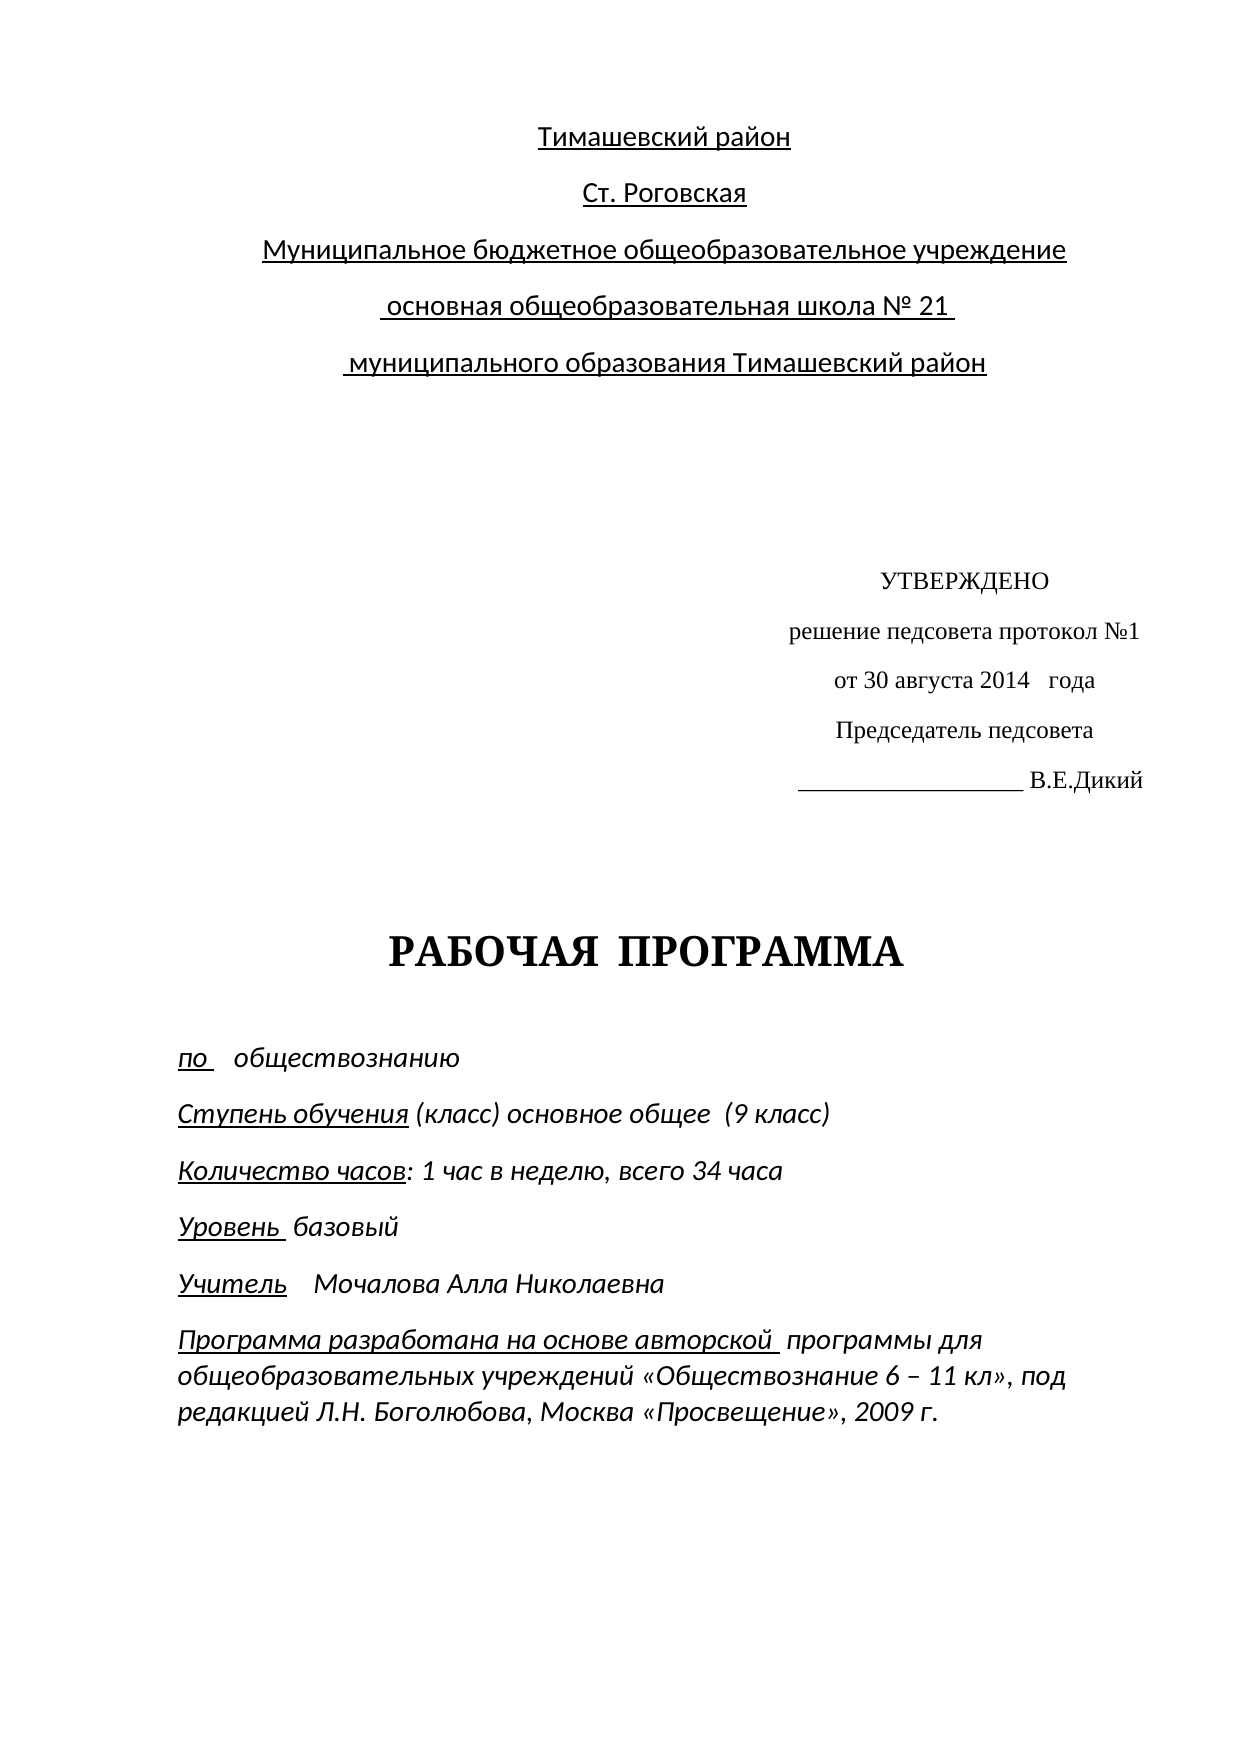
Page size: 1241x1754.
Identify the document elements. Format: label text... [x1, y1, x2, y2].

text муниципального образования Тимашевский район [177, 344, 1152, 379]
text УТВЕРЖДЕНО [777, 566, 1152, 595]
text Учитель Мочалова Алла Николаевна [177, 1265, 1152, 1301]
text РАБОЧАЯ ПРОГРАММА [177, 929, 1152, 977]
text Программа разработана на основе авторской программы для общеобразовательных учреждений «Обществознание 6 – 11 кл», под редакцией Л.Н. Боголюбова, Москва «Просвещение», 2009 г. [177, 1321, 1130, 1428]
text __________________ В.Е.Дикий [777, 765, 1152, 793]
text Ст. Роговская [177, 174, 1152, 210]
text Председатель педсовета [777, 715, 1152, 744]
text Уровень базовый [177, 1208, 1152, 1244]
text основная общеобразовательная школа № 21 [177, 287, 1152, 323]
text решение педсовета протокол №1 [777, 616, 1152, 645]
text Муниципальное бюджетное общеобразовательное учреждение [177, 231, 1152, 267]
text Количество часов: 1 час в неделю, всего 34 часа [177, 1152, 1152, 1188]
text от 30 августа 2014 года [777, 666, 1152, 694]
text по обществознанию [177, 1039, 1152, 1075]
text Ступень обучения (класс) основное общее (9 класс) [177, 1096, 1152, 1131]
text Тимашевский район [177, 118, 1152, 154]
